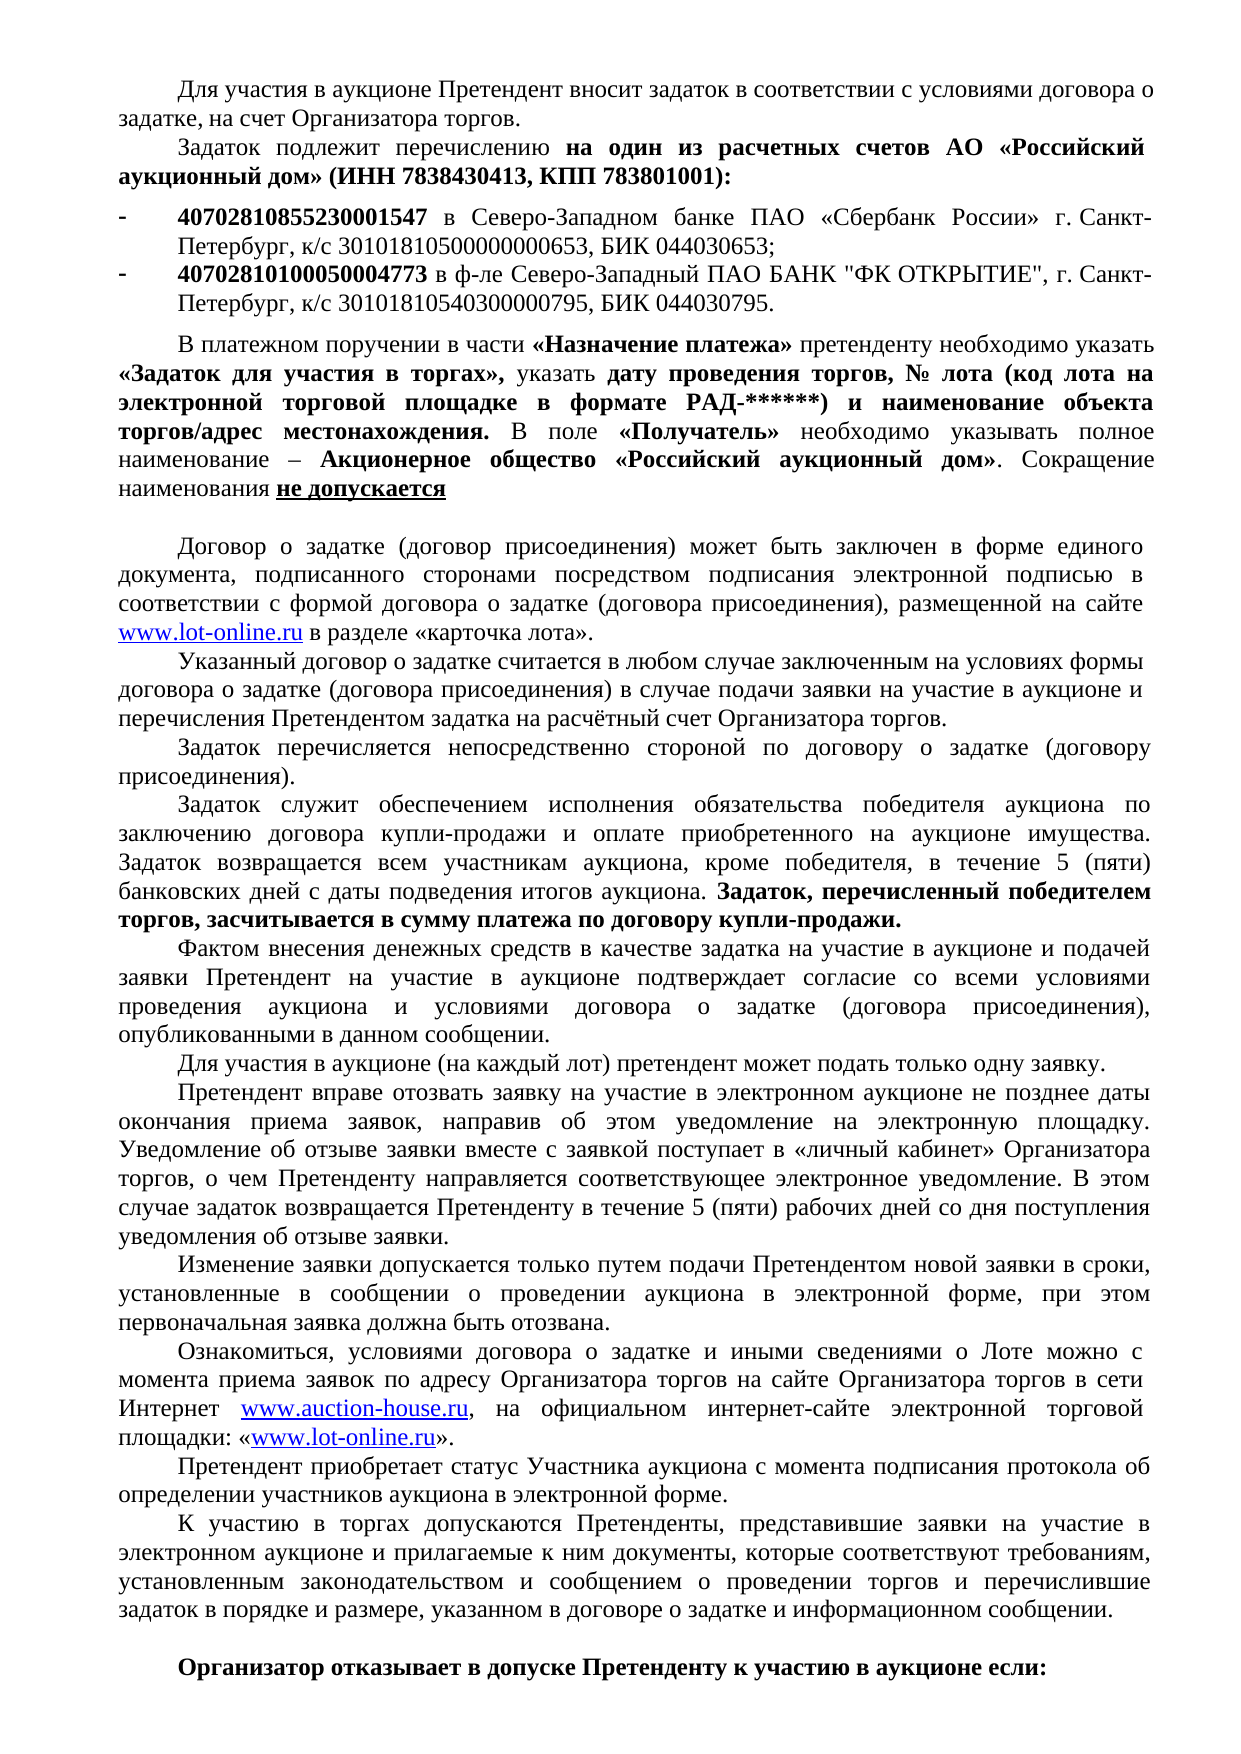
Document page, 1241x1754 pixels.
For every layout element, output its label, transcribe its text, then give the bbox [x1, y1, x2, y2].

text Организатор отказывает в допуске Претенденту к участию в аукционе если: [118, 1652, 1152, 1681]
text В платежном поручении в части «Назначение платежа» претенденту необходимо указать «Задаток для участия в торгах», указать дату проведения торгов, № лота (код лота на электронной торговой площадке в формате РАД-******) и наименование объекта торгов/адрес местонахождения. В поле «Получатель» необходимо указывать полное наименование – Акционерное общество «Российский аукционный дом». Сокращение наименования не допускается [118, 329, 1154, 502]
text Изменение заявки допускается только путем подачи Претендентом новой заявки в сроки, установленные в сообщении о проведении аукциона в электронной форме, при этом первоначальная заявка должна быть отозвана. [118, 1249, 1152, 1336]
text Задаток перечисляется непосредственно стороной по договору о задатке (договору присоединения). [118, 732, 1152, 789]
text Для участия в аукционе (на каждый лот) претендент может подать только одну заявку. [118, 1048, 1152, 1077]
text Ознакомиться, условиями договора о задатке и иными сведениями о Лоте можно с момента приема заявок по адресу Организатора торгов на сайте Организатора торгов в сети Интернет www.auction-house.ru, на официальном интернет-сайте электронной торговой площадки: «www.lot-online.ru». [118, 1336, 1144, 1451]
text Задаток служит обеспечением исполнения обязательства победителя аукциона по заключению договора купли-продажи и оплате приобретенного на аукционе имущества. Задаток возвращается всем участникам аукциона, кроме победителя, в течение 5 (пяти) банковских дней с даты подведения итогов аукциона. Задаток, перечисленный победителем торгов, засчитывается в сумму платежа по договору купли-продажи. [118, 789, 1152, 933]
text Фактом внесения денежных средств в качестве задатка на участие в аукционе и подачей заявки Претендент на участие в аукционе подтверждает согласие со всеми условиями проведения аукциона и условиями договора о задатке (договора присоединения), опубликованными в данном сообщении. [118, 933, 1152, 1048]
list 40702810100050004773 в ф-ле Северо-Западный ПАО БАНК "ФК ОТКРЫТИЕ", г. Санкт-Петербург, к/с 30101810540300000795, БИК 044030795. [118, 259, 1152, 317]
text К участию в торгах допускаются Претенденты, представившие заявки на участие в электронном аукционе и прилагаемые к ним документы, которые соответствуют требованиям, установленным законодательством и сообщением о проведении торгов и перечислившие задаток в порядке и размере, указанном в договоре о задатке и информационном сообщении. [118, 1508, 1152, 1623]
list 40702810855230001547 в Северо-Западном банке ПАО «Сбербанк России» г. Санкт-Петербург, к/с 30101810500000000653, БИК 044030653; [118, 202, 1152, 259]
text Задаток подлежит перечислению на один из расчетных счетов АО «Российский аукционный дом» (ИНН 7838430413, КПП 783801001): [118, 132, 1145, 189]
text Для участия в аукционе Претендент вносит задаток в соответствии с условиями договора о задатке, на счет Организатора торгов. [118, 74, 1154, 132]
text Договор о задатке (договор присоединения) может быть заключен в форме единого документа, подписанного сторонами посредством подписания электронной подписью в соответствии с формой договора о задатке (договора присоединения), размещенной на сайте www.lot-online.ru в разделе «карточка лота». [118, 531, 1144, 646]
text Претендент приобретает статус Участника аукциона с момента подписания протокола об определении участников аукциона в электронной форме. [118, 1451, 1152, 1508]
text Претендент вправе отозвать заявку на участие в электронном аукционе не позднее даты окончания приема заявок, направив об этом уведомление на электронную площадку. Уведомление об отзыве заявки вместе с заявкой поступает в «личный кабинет» Организатора торгов, о чем Претенденту направляется соответствующее электронное уведомление. В этом случае задаток возвращается Претенденту в течение 5 (пяти) рабочих дней со дня поступления уведомления об отзыве заявки. [118, 1077, 1152, 1249]
text Указанный договор о задатке считается в любом случае заключенным на условиях формы договора о задатке (договора присоединения) в случае подачи заявки на участие в аукционе и перечисления Претендентом задатка на расчётный счет Организатора торгов. [118, 646, 1144, 732]
